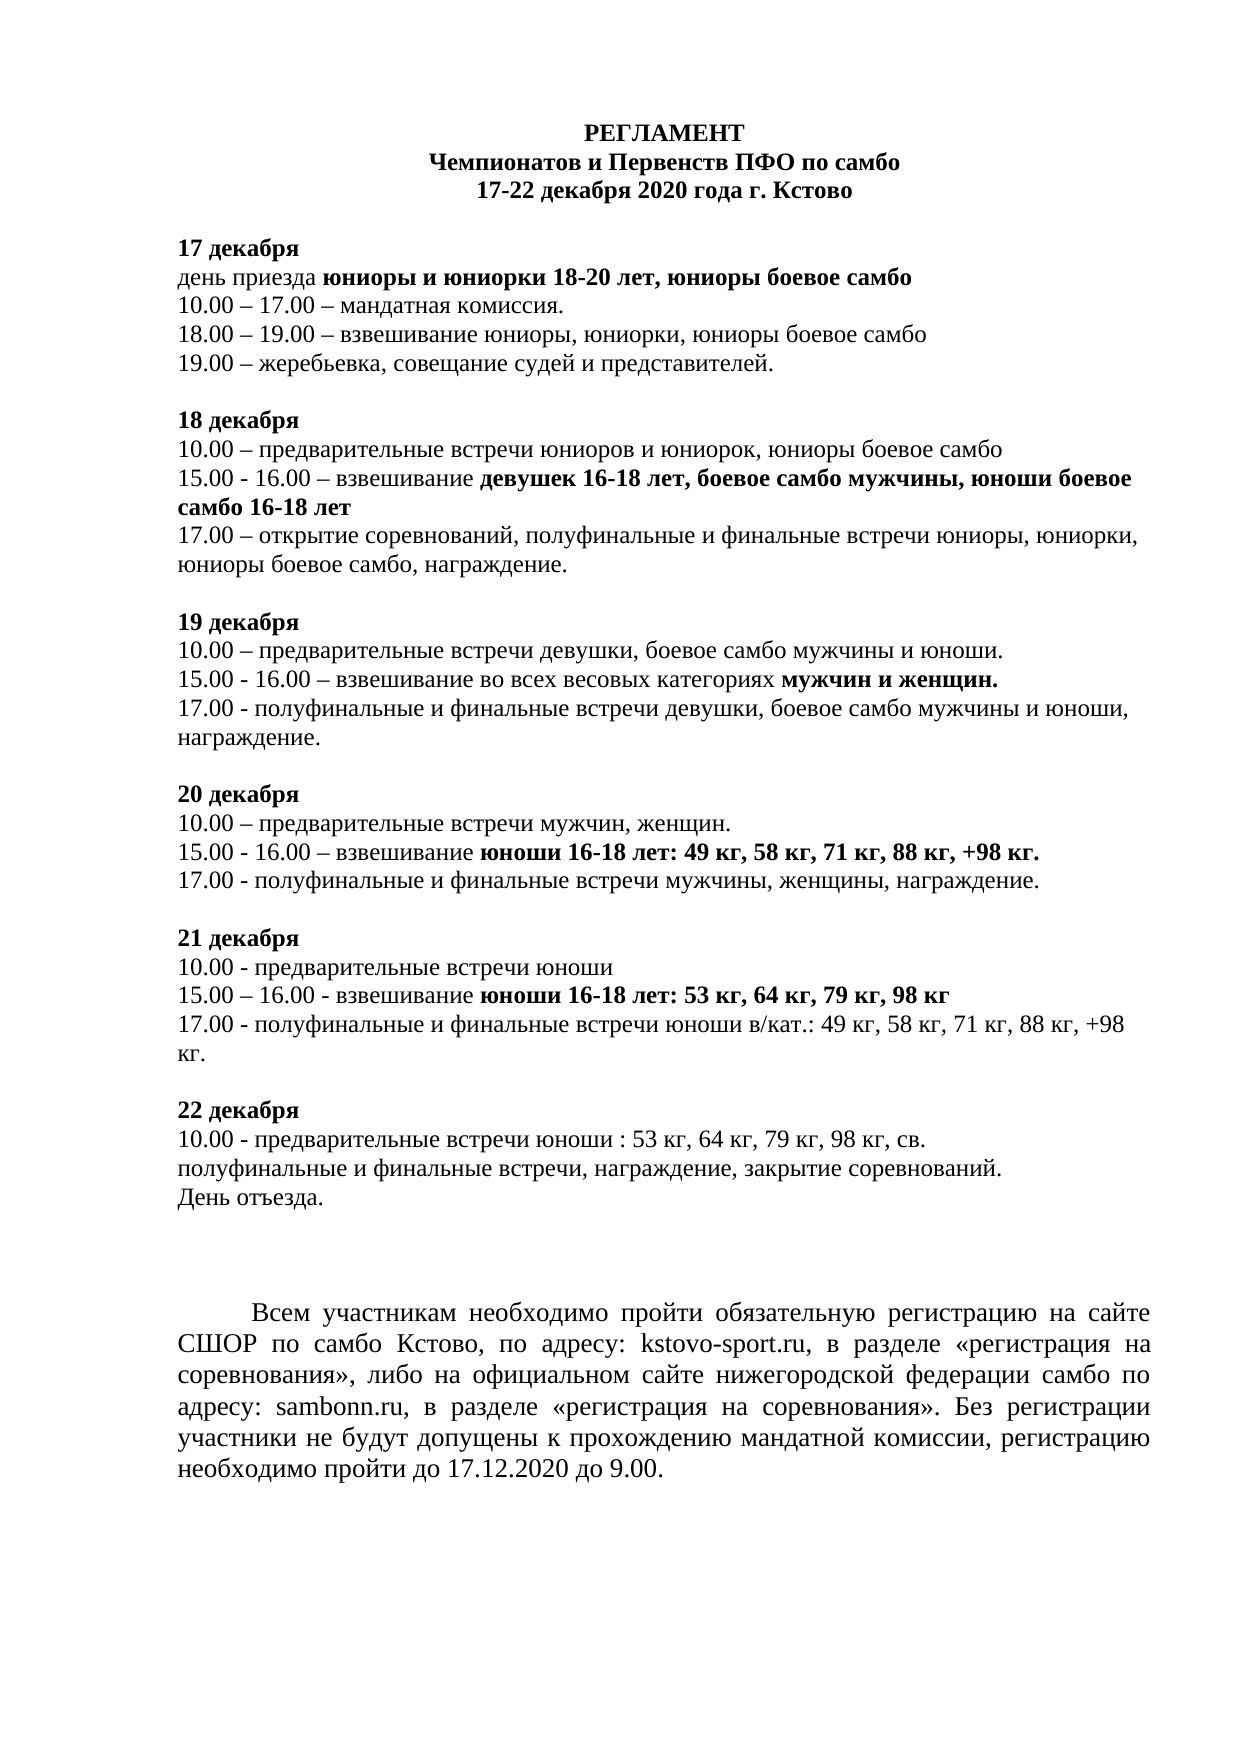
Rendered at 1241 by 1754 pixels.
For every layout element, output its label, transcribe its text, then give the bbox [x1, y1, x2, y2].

text Всем участникам необходимо пройти обязательную регистрацию на сайте СШОР по самбо Кстово, по адресу: kstovo-sport.ru, в разделе «регистрация на соревнования», либо на официальном сайте нижегородской федерации самбо по адресу: sambonn.ru, в разделе «регистрация на соревнования». Без регистрации участники не будут допущены к прохождению мандатной комиссии, регистрацию необходимо пройти до 17.12.2020 до 9.00. [177, 1296, 1152, 1483]
text 18 декабря [177, 406, 1152, 434]
text 15.00 - 16.00 – взвешивание юноши 16-18 лет: 49 кг, 58 кг, 71 кг, 88 кг, +98 кг. [177, 837, 1152, 866]
text 19 декабря [177, 607, 1152, 636]
text 10.00 - предварительные встречи юноши [177, 952, 1152, 981]
text 17.00 - полуфинальные и финальные встречи мужчины, женщины, награждение. [177, 866, 1152, 894]
text 17.00 - полуфинальные и финальные встречи юноши в/кат.: 49 кг, 58 кг, 71 кг, 88 кг, +98 кг. [177, 1009, 1152, 1067]
text 17 декабря [177, 233, 1152, 262]
text День отъезда. [177, 1182, 1152, 1211]
text 17-22 декабря 2020 года г. Кстово [177, 176, 1152, 204]
text 10.00 - предварительные встречи юноши : 53 кг, 64 кг, 79 кг, 98 кг, св. [177, 1124, 1152, 1153]
text 21 декабря [177, 923, 1152, 952]
text 20 декабря [177, 779, 1152, 808]
text 15.00 - 16.00 – взвешивание девушек 16-18 лет, боевое самбо мужчины, юноши боевое самбо 16-18 лет [177, 463, 1152, 521]
text день приезда юниоры и юниорки 18-20 лет, юниоры боевое самбо [177, 262, 1152, 291]
text полуфинальные и финальные встречи, награждение, закрытие соревнований. [177, 1153, 1152, 1182]
text 17.00 – открытие соревнований, полуфинальные и финальные встречи юниоры, юниорки, юниоры боевое самбо, награждение. [177, 521, 1152, 578]
text 19.00 – жеребьевка, совещание судей и представителей. [177, 348, 1152, 377]
text 18.00 – 19.00 – взвешивание юниоры, юниорки, юниоры боевое самбо [177, 319, 1152, 348]
text 10.00 – предварительные встречи девушки, боевое самбо мужчины и юноши. [177, 636, 1152, 664]
text 15.00 – 16.00 - взвешивание юноши 16-18 лет: 53 кг, 64 кг, 79 кг, 98 кг [177, 981, 1152, 1009]
text 10.00 – 17.00 – мандатная комиссия. [177, 291, 1152, 319]
text РЕГЛАМЕНТ [177, 118, 1152, 147]
text 17.00 - полуфинальные и финальные встречи девушки, боевое самбо мужчины и юноши, награждение. [177, 693, 1152, 751]
text 10.00 – предварительные встречи юниоров и юниорок, юниоры боевое самбо [177, 434, 1152, 463]
text 22 декабря [177, 1096, 1152, 1124]
text 15.00 - 16.00 – взвешивание во всех весовых категориях мужчин и женщин. [177, 664, 1152, 693]
text Чемпионатов и Первенств ПФО по самбо [177, 147, 1152, 176]
text 10.00 – предварительные встречи мужчин, женщин. [177, 808, 1152, 837]
